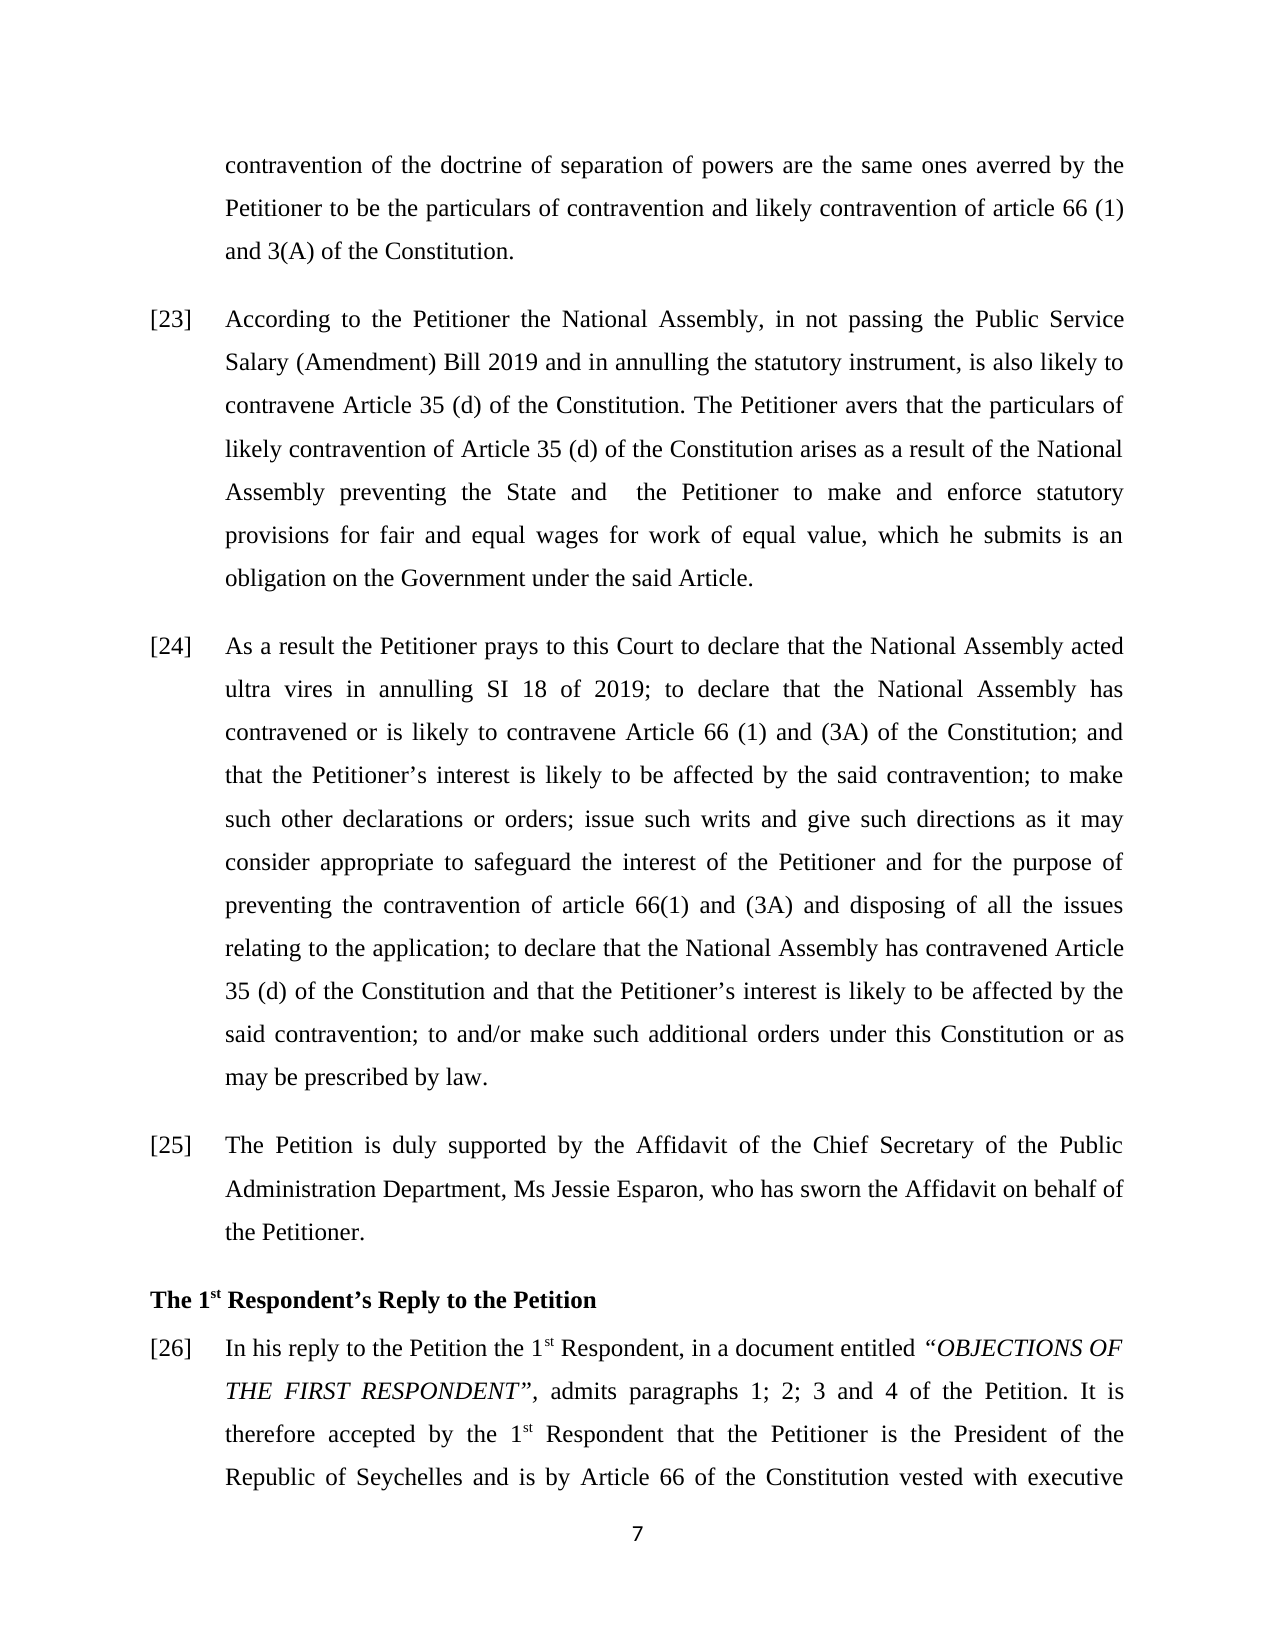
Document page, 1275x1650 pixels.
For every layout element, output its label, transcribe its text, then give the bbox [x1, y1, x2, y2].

text As a result the Petitioner prays to this Court to declare that the National Assembly acted ultra vires in annulling SI 18 of 2019; to declare that the National Assembly has contravened or is likely to contravene Article 66 (1) and (3A) of the Constitution; and that the Petitioner’s interest is likely to be affected by the said contravention; to make such other declarations or orders; issue such writs and give such directions as it may consider appropriate to safeguard the interest of the Petitioner and for the purpose of preventing the contravention of article 66(1) and (3A) and disposing of all the issues relating to the application; to declare that the National Assembly has contravened Article 35 (d) of the Constitution and that the Petitioner’s interest is likely to be affected by the said contravention; to and/or make such additional orders under this Constitution or as may be prescribed by law. [150, 631, 1125, 1091]
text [150, 1333, 1125, 1491]
subtitle The 1st Respondent’s Reply to the Petition [150, 1285, 1125, 1314]
text The Petition is duly supported by the Affidavit of the Chief Secretary of the Public Administration Department, Ms Jessie Esparon, who has sworn the Affidavit on behalf of the Petitioner. [150, 1131, 1125, 1246]
text According to the Petitioner the National Assembly, in not passing the Public Service Salary (Amendment) Bill 2019 and in annulling the statutory instrument, is also likely to contravene Article 35 (d) of the Constitution. The Petitioner avers that the particulars of likely contravention of Article 35 (d) of the Constitution arises as a result of the National Assembly preventing the State and the Petitioner to make and enforce statutory provisions for fair and equal wages for work of equal value, which he submits is an obligation on the Government under the said Article. [150, 304, 1125, 592]
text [150, 150, 1125, 265]
